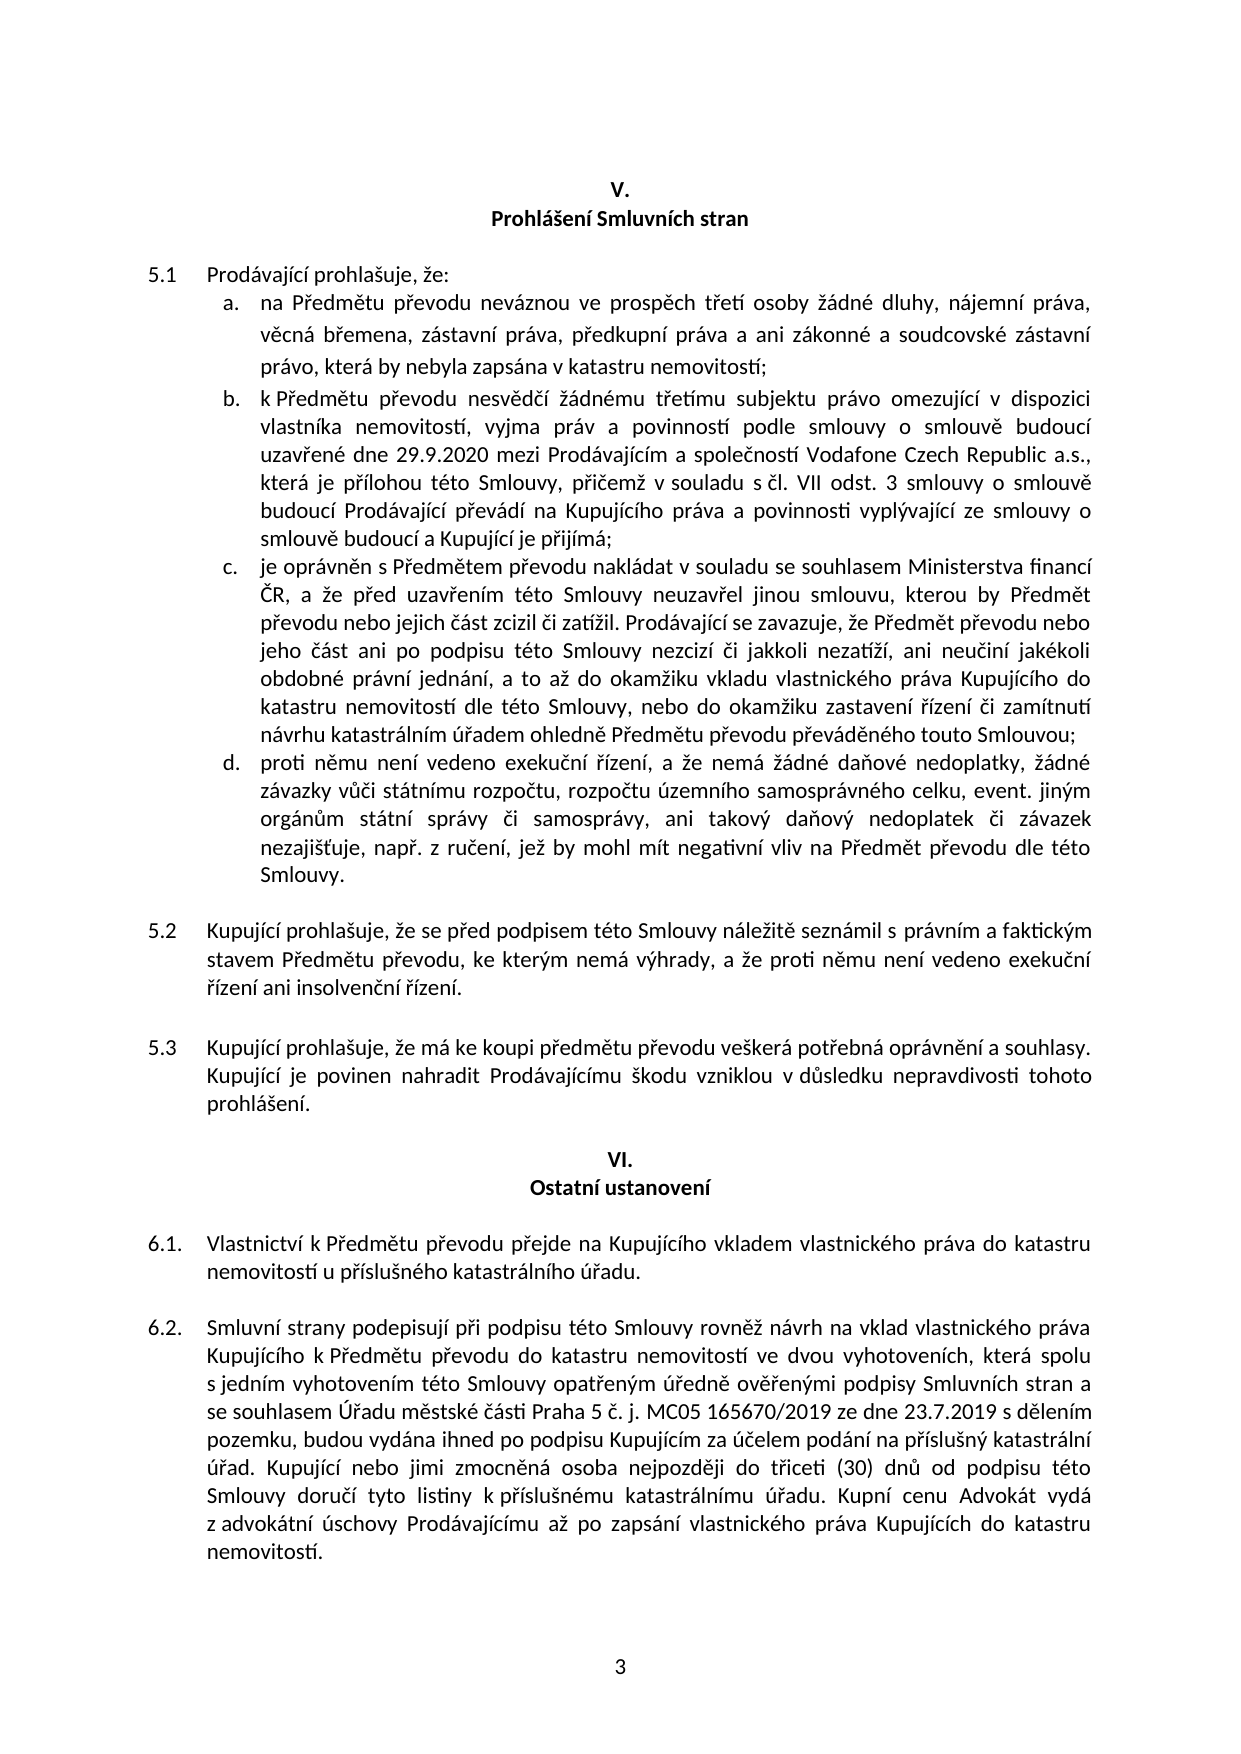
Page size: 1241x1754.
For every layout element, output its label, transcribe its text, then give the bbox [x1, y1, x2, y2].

list Kupující prohlašuje, že se před podpisem této Smlouvy náležitě seznámil s právním a faktickým stavem Předmětu převodu, ke kterým nemá výhrady, a že proti němu není vedeno exekuční řízení ani insolvenční řízení. [148, 917, 1093, 1001]
list proti němu není vedeno exekuční řízení, a že nemá žádné daňové nedoplatky, žádné závazky vůči státnímu rozpočtu, rozpočtu územního samosprávného celku, event. jiným orgánům státní správy či samosprávy, ani takový daňový nedoplatek či závazek nezajišťuje, např. z ručení, jež by mohl mít negativní vliv na Předmět převodu dle této Smlouvy. [223, 748, 1093, 889]
text Prohlášení Smluvních stran [148, 204, 1093, 232]
list na Předmětu převodu neváznou ve prospěch třetí osoby žádné dluhy, nájemní práva, věcná břemena, zástavní práva, předkupní práva a ani zákonné a soudcovské zástavní právo, která by nebyla zapsána v katastru nemovitostí; [223, 288, 1093, 380]
text V. [148, 176, 1093, 204]
list Kupující prohlašuje, že má ke koupi předmětu převodu veškerá potřebná oprávnění a souhlasy. Kupující je povinen nahradit Prodávajícímu škodu vzniklou v důsledku nepravdivosti tohoto prohlášení. [148, 1033, 1093, 1117]
text VI. [148, 1145, 1093, 1173]
list je oprávněn s Předmětem převodu nakládat v souladu se souhlasem Ministerstva financí ČR, a že před uzavřením této Smlouvy neuzavřel jinou smlouvu, kterou by Předmět převodu nebo jejich část zcizil či zatížil. Prodávající se zavazuje, že Předmět převodu nebo jeho část ani po podpisu této Smlouvy nezcizí či jakkoli nezatíží, ani neučiní jakékoli obdobné právní jednání, a to až do okamžiku vkladu vlastnického práva Kupujícího do katastru nemovitostí dle této Smlouvy, nebo do okamžiku zastavení řízení či zamítnutí návrhu katastrálním úřadem ohledně Předmětu převodu převáděného touto Smlouvou; [223, 552, 1093, 748]
list Vlastnictví k Předmětu převodu přejde na Kupujícího vkladem vlastnického práva do katastru nemovitostí u příslušného katastrálního úřadu. [148, 1229, 1093, 1285]
list k Předmětu převodu nesvědčí žádnému třetímu subjektu právo omezující v dispozici vlastníka nemovitostí, vyjma práv a povinností podle smlouvy o smlouvě budoucí uzavřené dne 29.9.2020 mezi Prodávajícím a společností Vodafone Czech Republic a.s., která je přílohou této Smlouvy, přičemž v souladu s čl. VII odst. 3 smlouvy o smlouvě budoucí Prodávající převádí na Kupujícího práva a povinnosti vyplývající ze smlouvy o smlouvě budoucí a Kupující je přijímá; [223, 384, 1093, 552]
list Smluvní strany podepisují při podpisu této Smlouvy rovněž návrh na vklad vlastnického práva Kupujícího k Předmětu převodu do katastru nemovitostí ve dvou vyhotoveních, která spolu s jedním vyhotovením této Smlouvy opatřeným úředně ověřenými podpisy Smluvních stran a se souhlasem Úřadu městské části Praha 5 č. j. MC05 165670/2019 ze dne 23.7.2019 s dělením pozemku, budou vydána ihned po podpisu Kupujícím za účelem podání na příslušný katastrální úřad. Kupující nebo jimi zmocněná osoba nejpozději do třiceti (30) dnů od podpisu této Smlouvy doručí tyto listiny k příslušnému katastrálnímu úřadu. Kupní cenu Advokát vydá z advokátní úschovy Prodávajícímu až po zapsání vlastnického práva Kupujících do katastru nemovitostí. [148, 1313, 1093, 1565]
list Prodávající prohlašuje, že: [148, 260, 1093, 288]
text Ostatní ustanovení [148, 1173, 1093, 1201]
